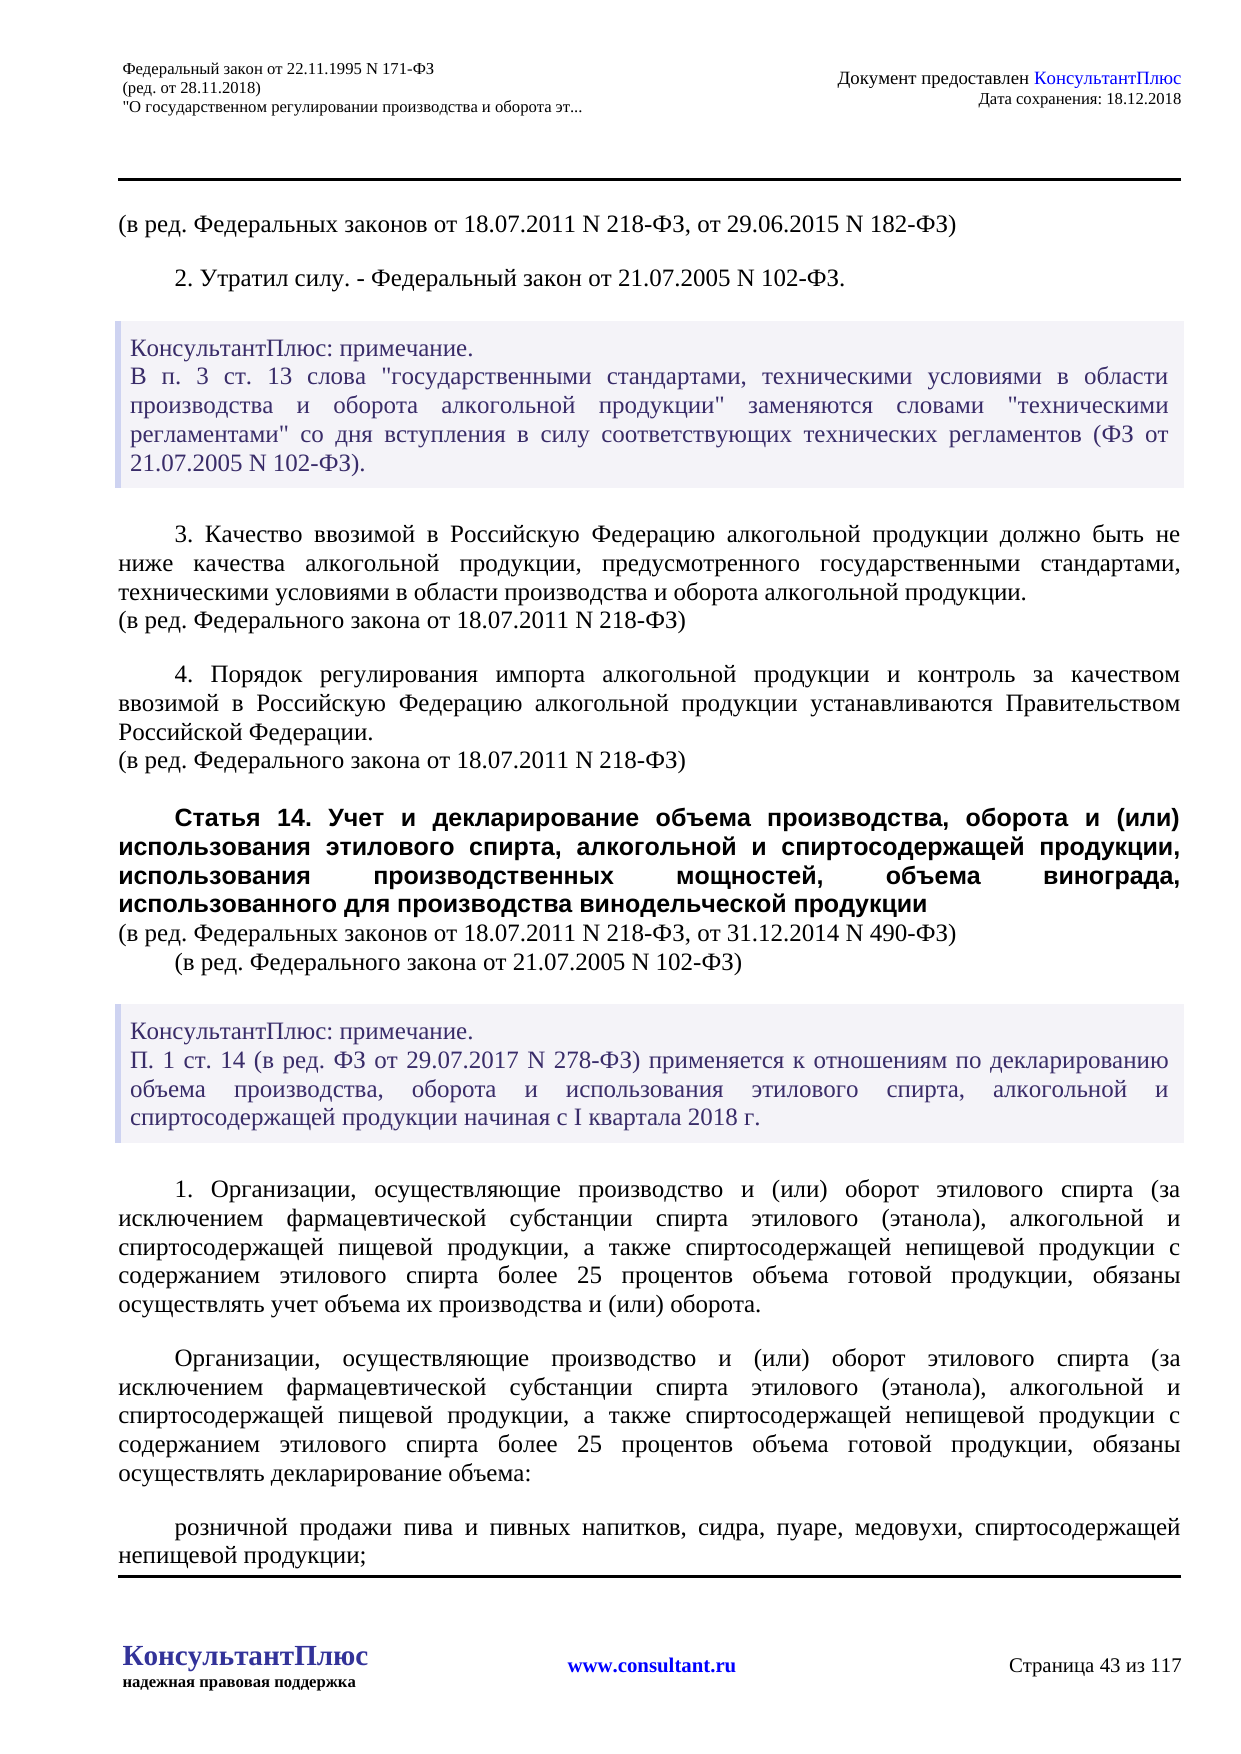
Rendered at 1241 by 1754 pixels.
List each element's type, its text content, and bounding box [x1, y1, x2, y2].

text (в ред. Федерального закона от 18.07.2011 N 218-ФЗ) [118, 606, 1181, 634]
text (в ред. Федеральных законов от 18.07.2011 N 218-ФЗ, от 29.06.2015 N 182-ФЗ) [118, 209, 1181, 238]
text (в ред. Федерального закона от 18.07.2011 N 218-ФЗ) [118, 746, 1181, 774]
table_header КонсультантПлюс: примечание. В п. 3 ст. 13 слова "государственными стандартами, техническими условиями в области производства и оборота алкогольной продукции" заменяются словами "техническими регламентами" со дня вступления в силу соответствующих технических регламентов (ФЗ от 21.07.2005 N 102-ФЗ). [121, 321, 1178, 488]
text розничной продажи пива и пивных напитков, сидра, пуаре, медовухи, спиртосодержащей непищевой продукции; [118, 1512, 1181, 1569]
text 4. Порядок регулирования импорта алкогольной продукции и контроль за качеством ввозимой в Российскую Федерацию алкогольной продукции устанавливаются Правительством Российской Федерации. [118, 659, 1181, 746]
title Статья 14. Учет и декларирование объема производства, оборота и (или) использования этилового спирта, алкогольной и спиртосодержащей продукции, использования производственных мощностей, объема винограда, использованного для производства винодельческой продукции [118, 803, 1181, 918]
table_header КонсультантПлюс: примечание. П. 1 ст. 14 (в ред. ФЗ от 29.07.2017 N 278-ФЗ) применяется к отношениям по декларированию объема производства, оборота и использования этилового спирта, алкогольной и спиртосодержащей продукции начиная с I квартала 2018 г. [121, 1004, 1178, 1143]
text Организации, осуществляющие производство и (или) оборот этилового спирта (за исключением фармацевтической субстанции спирта этилового (этанола), алкогольной и спиртосодержащей пищевой продукции, а также спиртосодержащей непищевой продукции с содержанием этилового спирта более 25 процентов объема готовой продукции, обязаны осуществлять декларирование объема: [118, 1343, 1181, 1487]
text 1. Организации, осуществляющие производство и (или) оборот этилового спирта (за исключением фармацевтической субстанции спирта этилового (этанола), алкогольной и спиртосодержащей пищевой продукции, а также спиртосодержащей непищевой продукции с содержанием этилового спирта более 25 процентов объема готовой продукции, обязаны осуществлять учет объема их производства и (или) оборота. [118, 1174, 1181, 1318]
text 2. Утратил силу. - Федеральный закон от 21.07.2005 N 102-ФЗ. [118, 263, 1181, 292]
text (в ред. Федеральных законов от 18.07.2011 N 218-ФЗ, от 31.12.2014 N 490-ФЗ) [118, 918, 1181, 947]
text 3. Качество ввозимой в Российскую Федерацию алкогольной продукции должно быть не ниже качества алкогольной продукции, предусмотренного государственными стандартами, техническими условиями в области производства и оборота алкогольной продукции. [118, 519, 1181, 606]
text (в ред. Федерального закона от 21.07.2005 N 102-ФЗ) [118, 947, 1181, 976]
